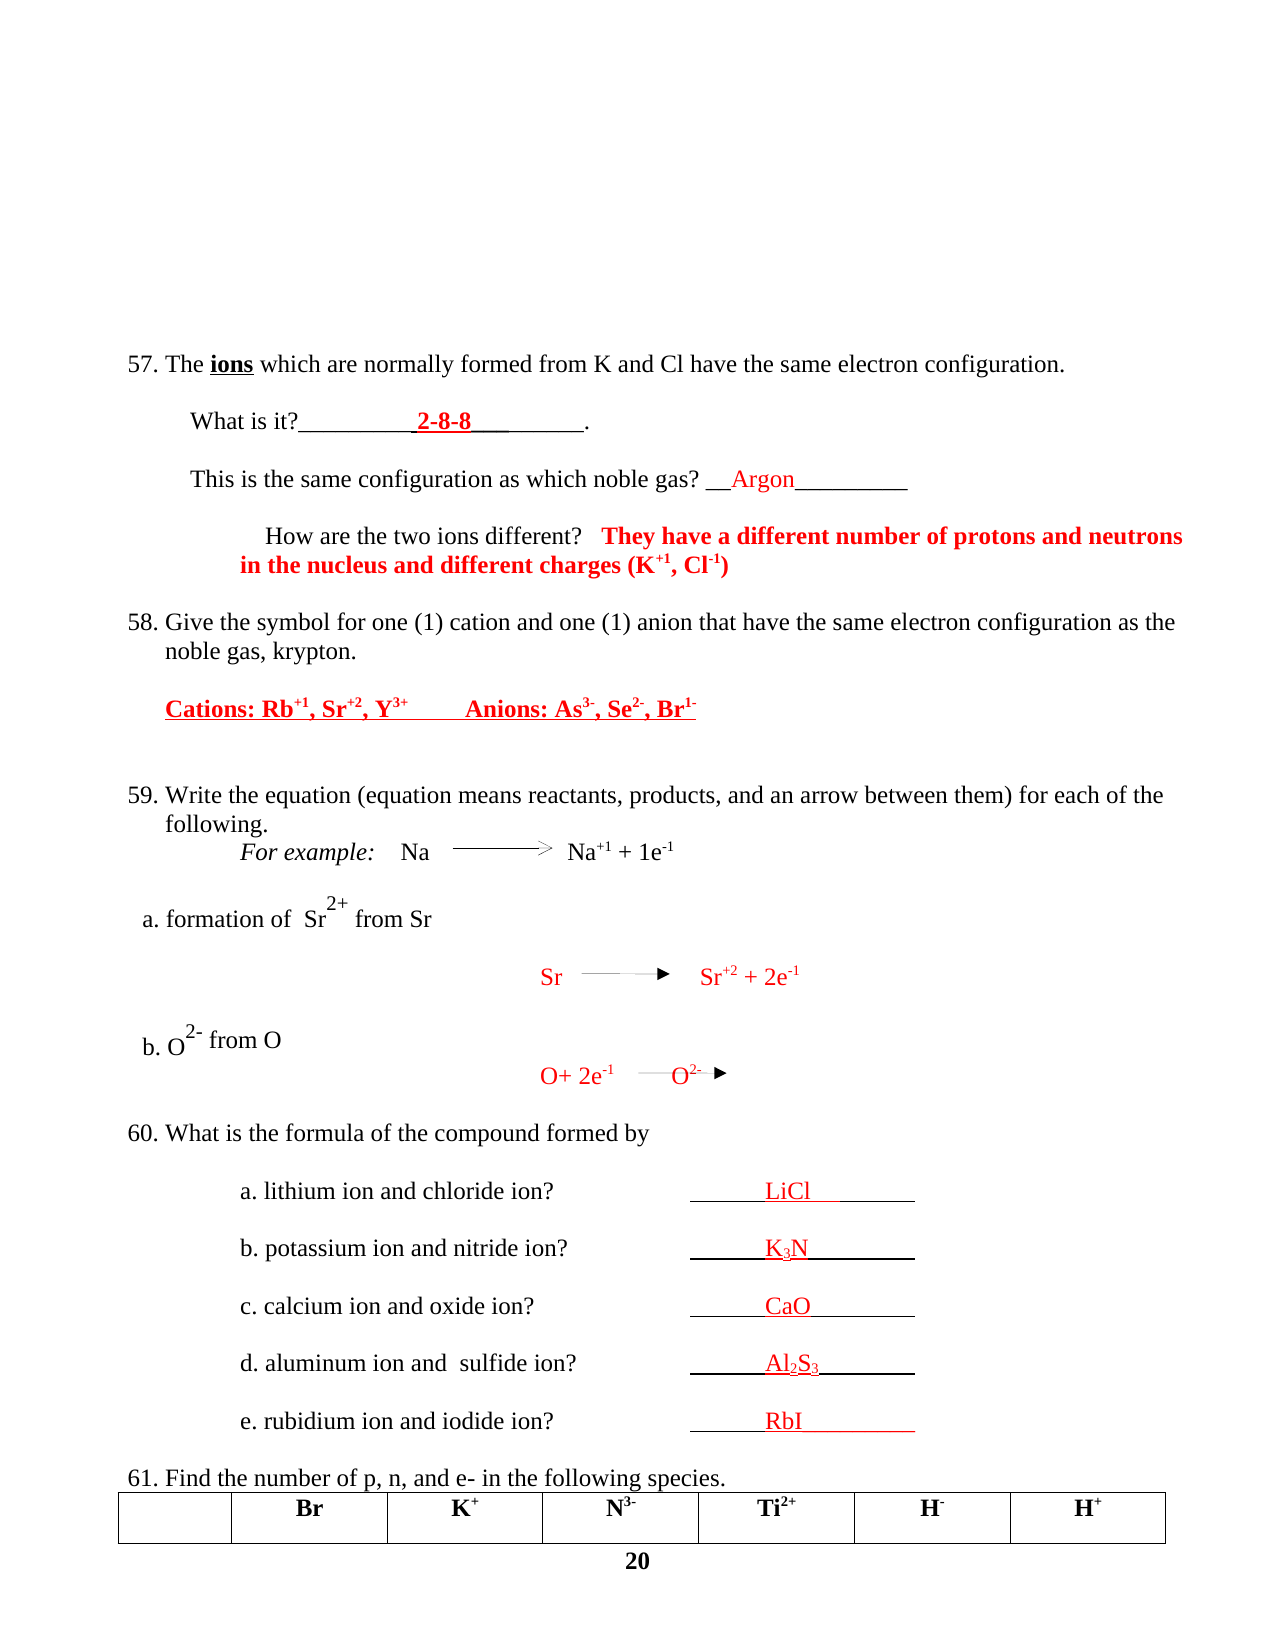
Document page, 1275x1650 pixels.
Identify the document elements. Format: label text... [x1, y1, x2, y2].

list Write the equation (equation means reactants, products, and an arrow between them) for each of the following. [127, 780, 1185, 837]
text a. lithium ion and chloride ion? LiCl [125, 1176, 1185, 1204]
table_header Br [232, 1493, 387, 1542]
text a. formation of Sr2+ from Sr [90, 891, 1185, 933]
text d. aluminum ion and sulfide ion? Al2S3 [125, 1348, 1185, 1377]
list Find the number of p, n, and e- in the following species. [127, 1463, 1185, 1492]
text c. calcium ion and oxide ion? CaO [125, 1291, 1185, 1319]
list Give the symbol for one (1) cation and one (1) anion that have the same electron configuration as the noble gas, krypton. [127, 607, 1185, 665]
list The ions which are normally formed from K and Cl have the same electron configuration. [127, 349, 1185, 377]
text How are the two ions different? They have a different number of protons and neutrons in the nucleus and different charges (K+1, Cl-1) [240, 521, 1185, 579]
text What is it?_________ 2-8-8_________. [90, 406, 1185, 435]
table_header K+ [388, 1493, 542, 1542]
table_header [119, 1493, 231, 1542]
table_header H- [855, 1493, 1010, 1542]
table_header H+ [1011, 1493, 1165, 1542]
text b. O2- from O [90, 1019, 1185, 1061]
list What is the formula of the compound formed by [127, 1118, 1185, 1147]
table_header N3- [543, 1493, 698, 1542]
text O+ 2e-1 O2- [517, 1061, 1185, 1089]
text b. potassium ion and nitride ion? K3N [125, 1233, 1185, 1262]
text e. rubidium ion and iodide ion? RbI_________ [125, 1406, 1185, 1434]
text For example: Na Na+1 + 1e-1 [90, 837, 1185, 866]
text Cations: Rb+1, Sr+2, Y3+ Anions: As3-, Se2-, Br1- [165, 694, 1185, 722]
text This is the same configuration as which noble gas? __Argon_________ [90, 464, 1185, 492]
table_header Ti2+ [699, 1493, 854, 1542]
text Sr Sr+2 + 2e-1 [517, 962, 1185, 990]
